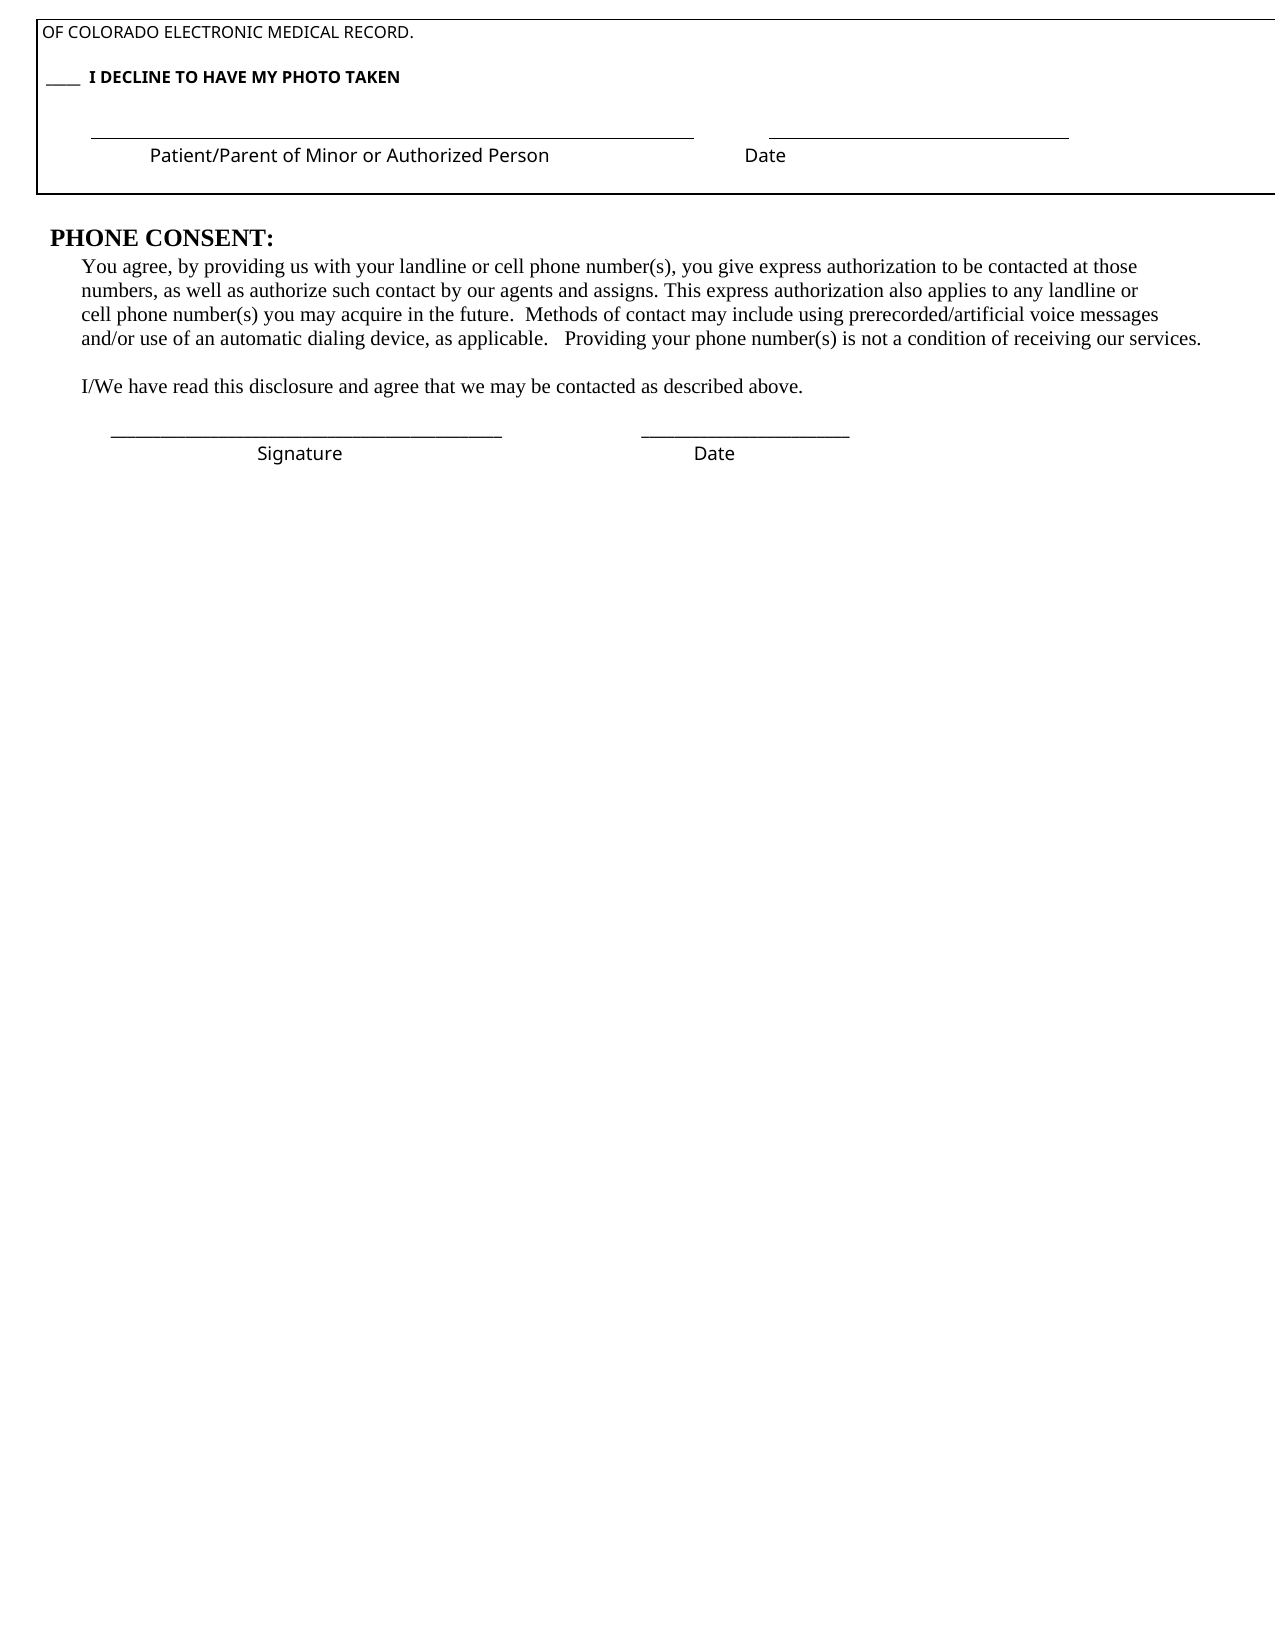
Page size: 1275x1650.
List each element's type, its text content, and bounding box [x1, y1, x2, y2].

text _______________________________________________ _________________________ [37, 415, 1275, 440]
text numbers, as well as authorize such contact by our agents and assigns. This express authorization also applies to any landline or [19, 278, 1256, 302]
text You agree, by providing us with your landline or cell phone number(s), you give express authorization to be contacted at those [19, 254, 1256, 278]
text Patient/Parent of Minor or Authorized Person Date [38, 140, 1275, 167]
text _____ I DECLINE TO HAVE MY PHOTO TAKEN [38, 64, 1275, 88]
text cell phone number(s) you may acquire in the future. Methods of contact may include using prerecorded/artificial voice messages [19, 302, 1256, 326]
text Signature Date [37, 440, 1275, 466]
text PHONE CONSENT: [19, 223, 1256, 252]
text and/or use of an automatic dialing device, as applicable. Providing your phone number(s) is not a condition of receiving our services. [19, 326, 1256, 350]
text OF COLORADO ELECTRONIC MEDICAL RECORD. [38, 20, 1275, 43]
text I/We have read this disclosure and agree that we may be contacted as described above. [19, 374, 1256, 398]
